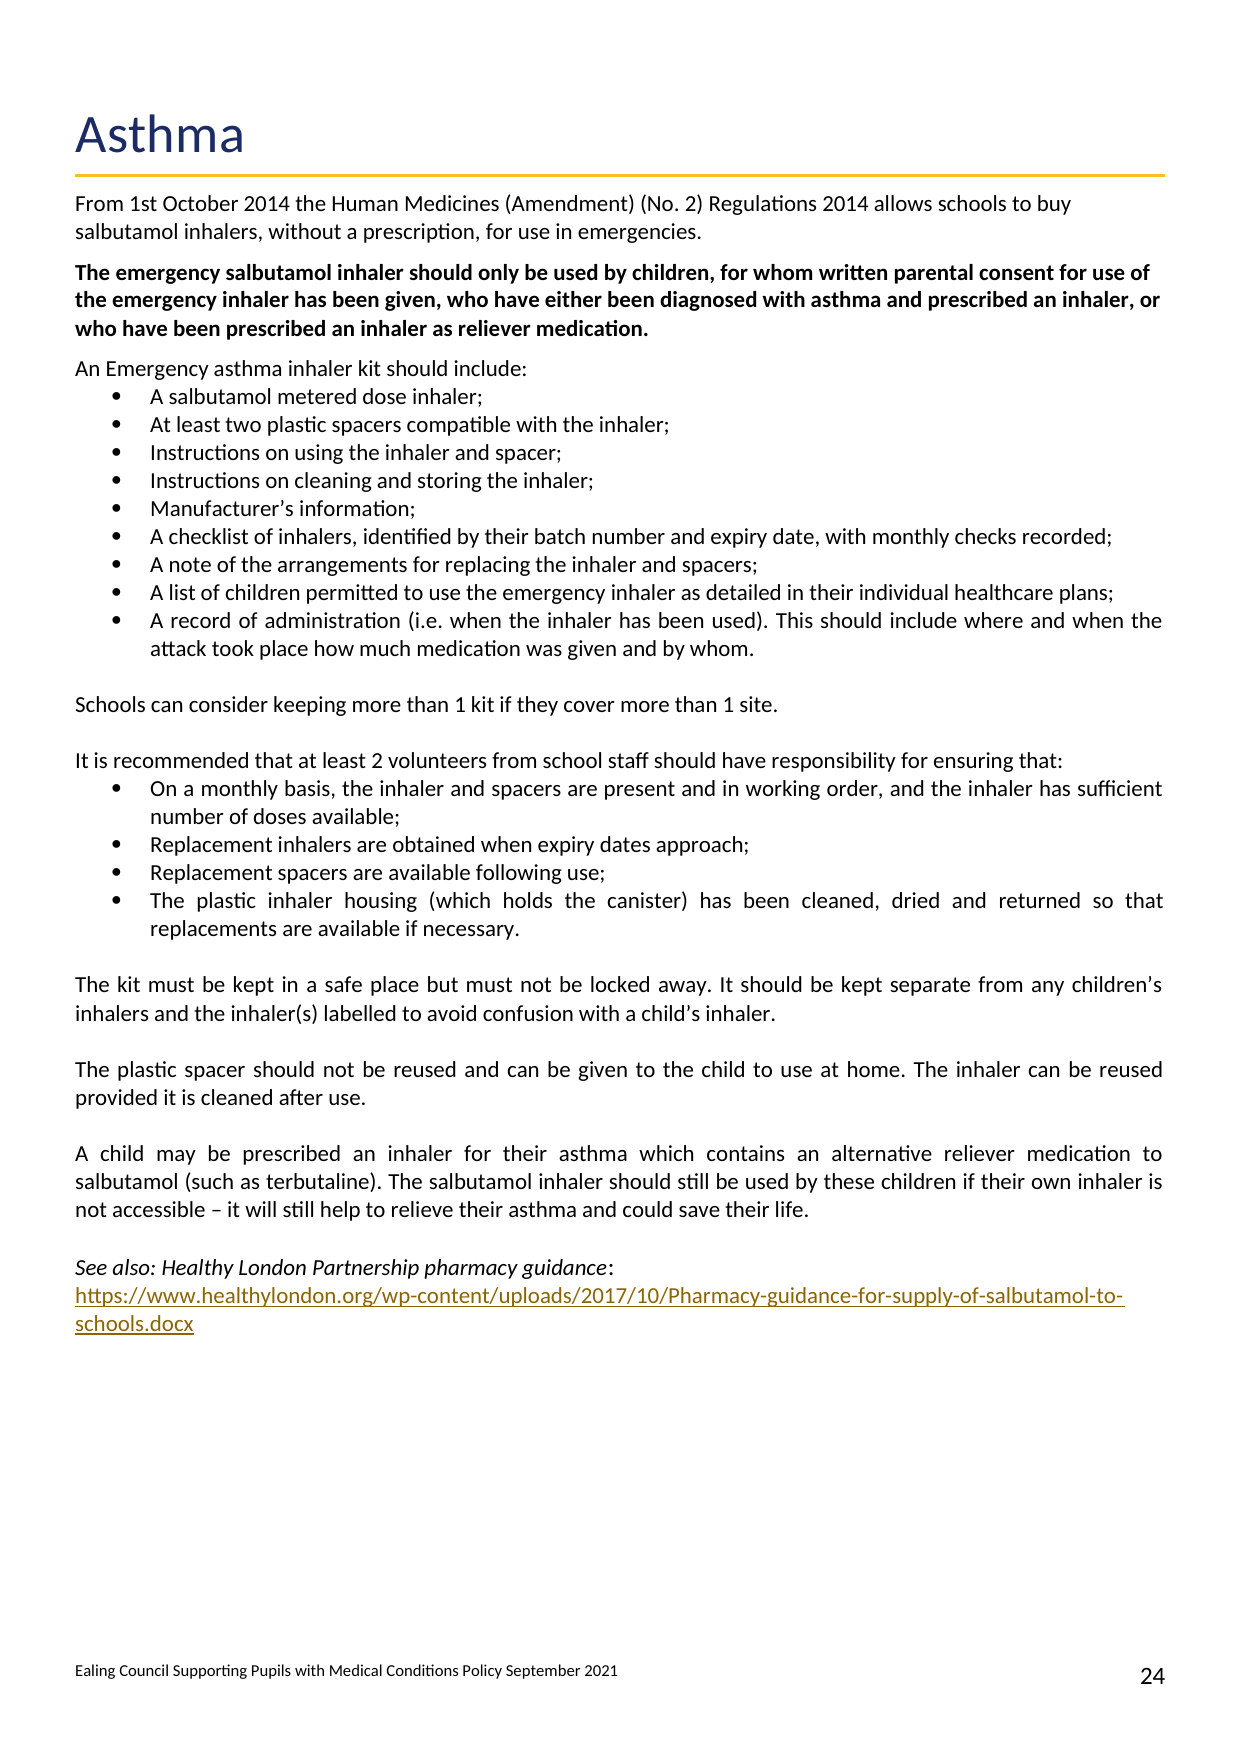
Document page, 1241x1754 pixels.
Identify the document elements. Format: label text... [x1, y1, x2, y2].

list At least two plastic spacers compatible with the inhaler; [112, 410, 1165, 438]
text The kit must be kept in a safe place but must not be locked away. It should be kept separate from any children’s inhalers and the inhaler(s) labelled to avoid confusion with a child’s inhaler. [75, 971, 1165, 1027]
text An Emergency asthma inhaler kit should include: [75, 354, 1165, 382]
list A record of administration (i.e. when the inhaler has been used). This should include where and when the attack took place how much medication was given and by whom. [112, 606, 1165, 662]
text The plastic spacer should not be reused and can be given to the child to use at home. The inhaler can be reused provided it is cleaned after use. [75, 1055, 1165, 1111]
text From 1st October 2014 the Human Medicines (Amendment) (No. 2) Regulations 2014 allows schools to buy salbutamol inhalers, without a prescription, for use in emergencies. [75, 189, 1165, 245]
text See also: Healthy London Partnership pharmacy guidance: [75, 1251, 1165, 1281]
list Instructions on cleaning and storing the inhaler; [112, 466, 1165, 494]
list Replacement inhalers are obtained when expiry dates approach; [112, 831, 1165, 858]
list A list of children permitted to use the emergency inhaler as detailed in their individual healthcare plans; [112, 578, 1165, 606]
text It is recommended that at least 2 volunteers from school staff should have responsibility for ensuring that: [75, 746, 1165, 774]
list A salbutamol metered dose inhaler; [112, 382, 1165, 410]
list A note of the arrangements for replacing the inhaler and spacers; [112, 550, 1165, 578]
list A checklist of inhalers, identified by their batch number and expiry date, with monthly checks recorded; [112, 522, 1165, 550]
text A child may be prescribed an inhaler for their asthma which contains an alternative reliever medication to salbutamol (such as terbutaline). The salbutamol inhaler should still be used by these children if their own inhaler is not accessible – it will still help to relieve their asthma and could save their life. [75, 1139, 1165, 1223]
text Schools can consider keeping more than 1 kit if they cover more than 1 site. [75, 690, 1165, 718]
list Manufacturer’s information; [112, 494, 1165, 522]
text https://www.healthylondon.org/wp-content/uploads/2017/10/Pharmacy-guidance-for-supply-of-salbutamol-to-schools.docx [194, 1281, 1165, 1337]
list Replacement spacers are available following use; [112, 858, 1165, 887]
list On a monthly basis, the inhaler and spacers are present and in working order, and the inhaler has sufficient number of doses available; [112, 774, 1165, 831]
text The emergency salbutamol inhaler should only be used by children, for whom written parental consent for use of the emergency inhaler has been given, who have either been diagnosed with asthma and prescribed an inhaler, or who have been prescribed an inhaler as reliever medication. [75, 258, 1165, 342]
list The plastic inhaler housing (which holds the canister) has been cleaned, dried and returned so that replacements are available if necessary. [112, 887, 1165, 943]
subtitle Asthma [75, 100, 1165, 174]
list Instructions on using the inhaler and spacer; [112, 438, 1165, 466]
